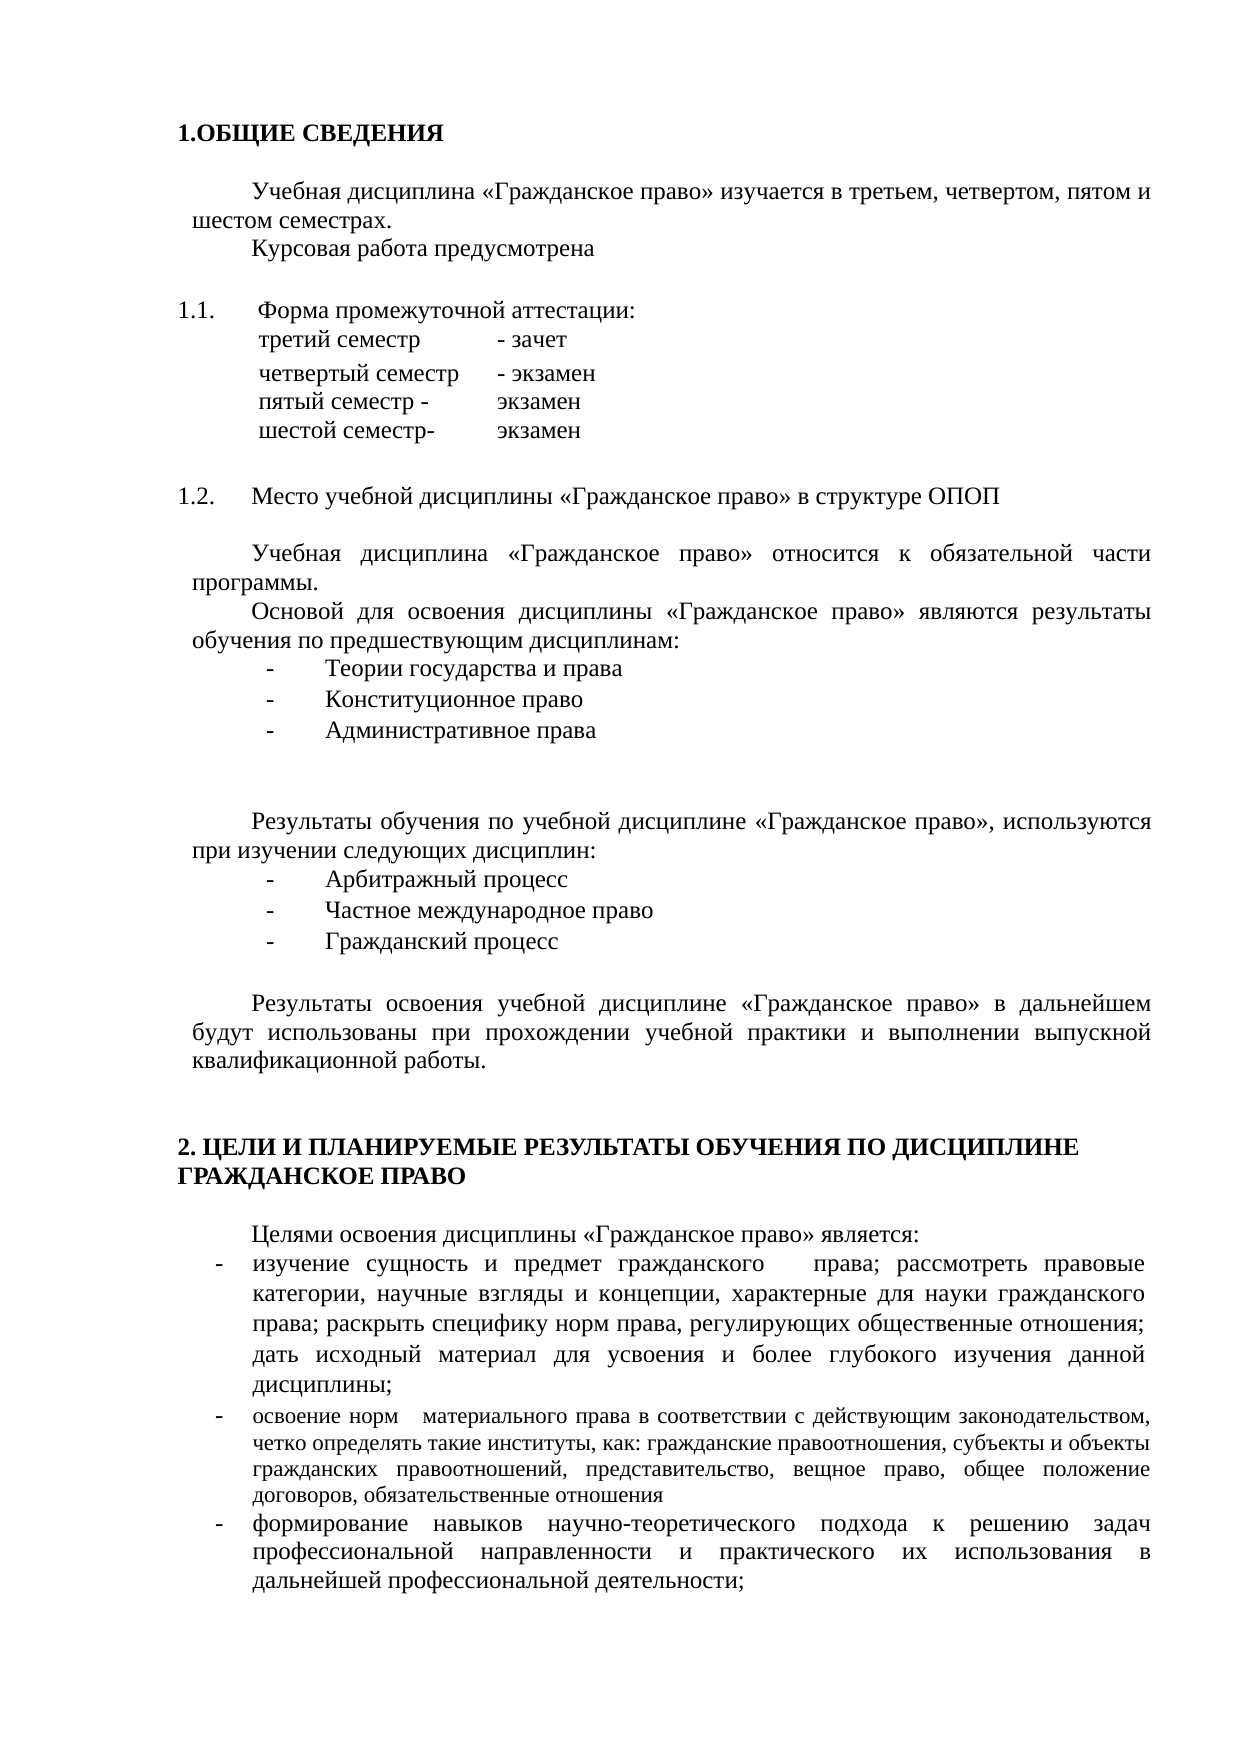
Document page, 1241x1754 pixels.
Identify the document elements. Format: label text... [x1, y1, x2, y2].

list Курсовая работа предусмотрена [192, 233, 1152, 262]
list изучение сущность и предмет гражданского права; рассмотреть правовые категории, научные взгляды и концепции, характерные для науки гражданского права; раскрыть специфику норм права, регулирующих общественные отношения; дать исходный материал для усвоения и более глубокого изучения данной дисциплины; [215, 1248, 1146, 1398]
list Результаты обучения по учебной дисциплине «Гражданское право», используются при изучении следующих дисциплин: [192, 806, 1152, 864]
list Учебная дисциплина «Гражданское право» изучается в третьем, четвертом, пятом и шестом семестрах. [192, 176, 1152, 233]
list Учебная дисциплина «Гражданское право» относится к обязательной части программы. [192, 538, 1152, 596]
list Теории государства и права [266, 653, 1152, 682]
subtitle 2. ЦЕЛИ И ПЛАНИРУЕМЫЕ РЕЗУЛЬТАТЫ ОБУЧЕНИЯ ПО ДИСЦИПЛИНЕ ГРАЖДАНСКОЕ ПРАВО [177, 1132, 1152, 1190]
list Арбитражный процесс [266, 864, 1152, 893]
list Гражданский процесс [266, 926, 1152, 955]
list формирование навыков научно-теоретического подхода к решению задач профессиональной направленности и практического их использования в дальнейшей профессиональной деятельности; [215, 1508, 1152, 1594]
table_cell - экзамен экзамен экзамен [486, 358, 706, 444]
list Административное права [266, 716, 1152, 744]
table_cell четвертый семестр пятый семестр - шестой семестр- [247, 358, 486, 444]
list Конституционное право [266, 684, 1152, 713]
list Результаты освоения учебной дисциплине «Гражданское право» в дальнейшем будут использованы при прохождении учебной практики и выполнении выпускной квалификационной работы. [192, 988, 1152, 1074]
table_header - зачет [486, 324, 706, 358]
subtitle Форма промежуточной аттестации: [177, 295, 1152, 324]
list Целями освоения дисциплины «Гражданское право» является: [192, 1219, 1152, 1248]
subtitle 1.ОБЩИЕ СВЕДЕНИЯ [177, 118, 1152, 147]
list Частное международное право [266, 895, 1152, 924]
list Основой для освоения дисциплины «Гражданское право» являются результаты обучения по предшествующим дисциплинам: [192, 596, 1152, 653]
list освоение норм материального права в соответствии с действующим законодательством, четко определять такие институты, как: гражданские правоотношения, субъекты и объекты гражданских правоотношений, представительство, вещное право, общее положение договоров, обязательственные отношения [215, 1400, 1152, 1508]
table_header третий семестр [247, 324, 486, 358]
subtitle Место учебной дисциплины «Гражданское право» в структуре ОПОП [177, 481, 1152, 510]
